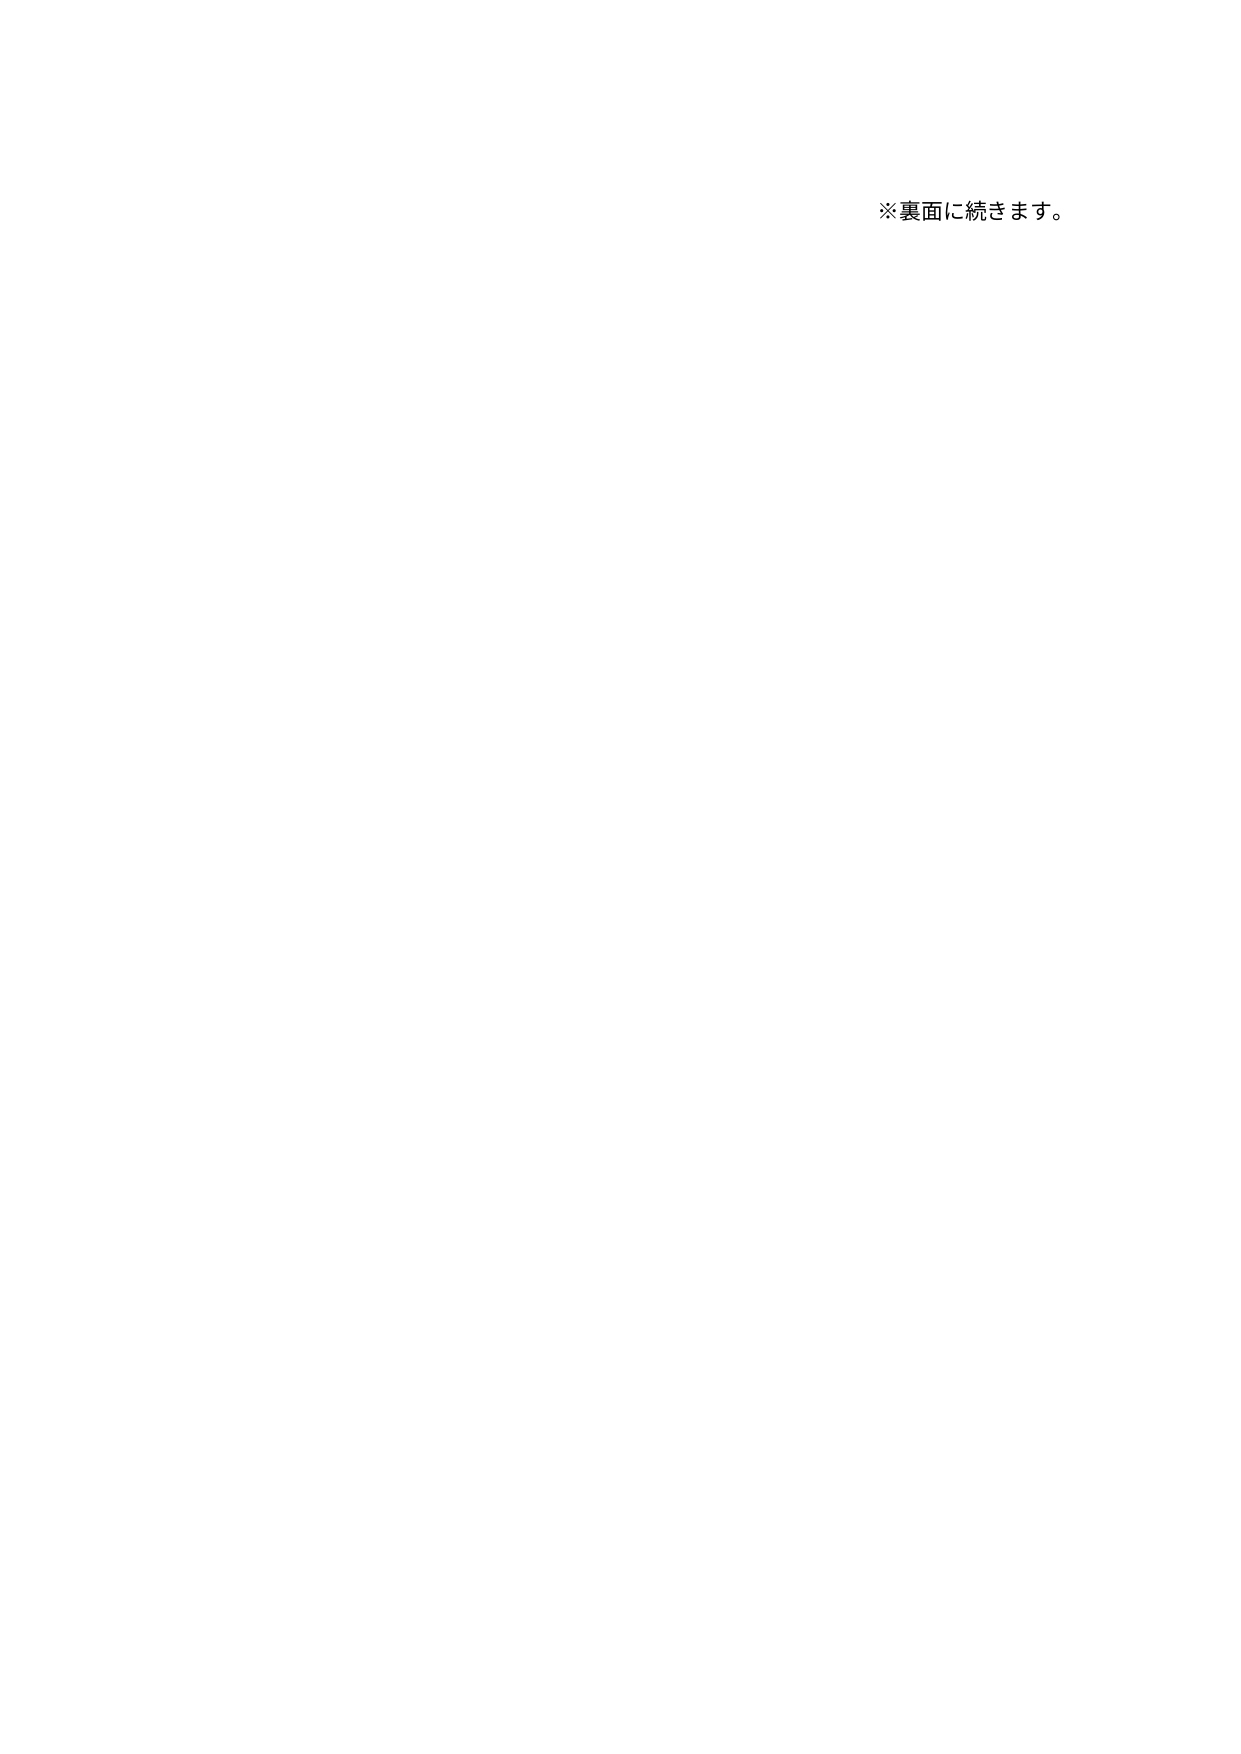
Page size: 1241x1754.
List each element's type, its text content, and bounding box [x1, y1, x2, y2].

text ※裏面に続きます。 [177, 191, 1063, 228]
